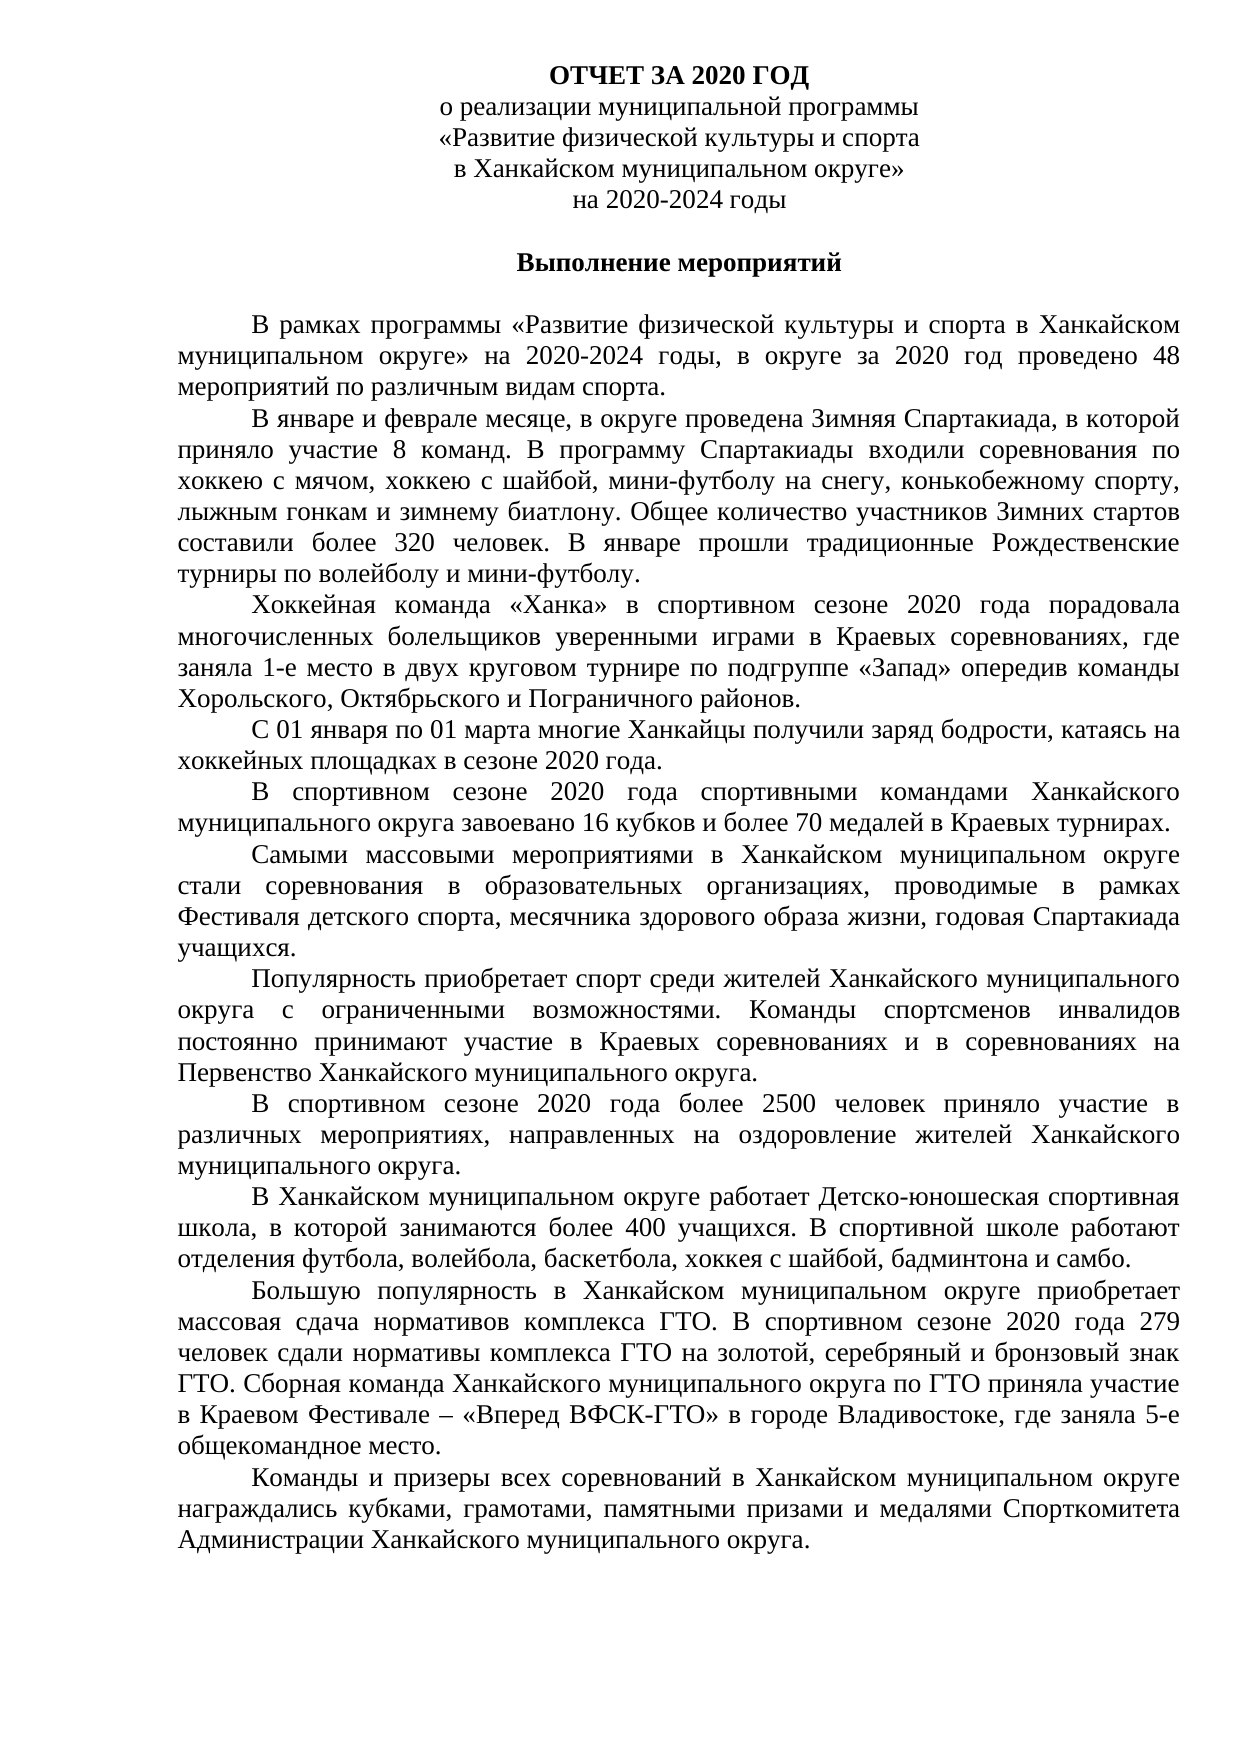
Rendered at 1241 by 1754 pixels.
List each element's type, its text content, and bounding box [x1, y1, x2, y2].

text Команды и призеры всех соревнований в Ханкайском муниципальном округе награждались кубками, грамотами, памятными призами и медалями Спорткомитета Администрации Ханкайского муниципального округа. [177, 1461, 1181, 1554]
text В рамках программы «Развитие физической культуры и спорта в Ханкайском муниципальном округе» на 2020-2024 годы, в округе за 2020 год проведено 48 мероприятий по различным видам спорта. [177, 308, 1181, 402]
text о реализации муниципальной программы [177, 90, 1181, 121]
text Популярность приобретает спорт среди жителей Ханкайского муниципального округа с ограниченными возможностями. Команды спортсменов инвалидов постоянно принимают участие в Краевых соревнованиях и в соревнованиях на Первенство Ханкайского муниципального округа. [177, 962, 1181, 1087]
text «Развитие физической культуры и спорта [177, 121, 1181, 152]
text В спортивном сезоне 2020 года спортивными командами Ханкайского муниципального округа завоевано 16 кубков и более 70 медалей в Краевых турнирах. [177, 775, 1181, 838]
text В январе и феврале месяце, в округе проведена Зимняя Спартакиада, в которой приняло участие 8 команд. В программу Спартакиады входили соревнования по хоккею с мячом, хоккею с шайбой, мини-футболу на снегу, конькобежному спорту, лыжным гонкам и зимнему биатлону. Общее количество участников Зимних стартов составили более 320 человек. В январе прошли традиционные Рождественские турниры по волейболу и мини-футболу. [177, 402, 1181, 588]
text Большую популярность в Ханкайском муниципальном округе приобретает массовая сдача нормативов комплекса ГТО. В спортивном сезоне 2020 года 279 человек сдали нормативы комплекса ГТО на золотой, серебряный и бронзовый знак ГТО. Сборная команда Ханкайского муниципального округа по ГТО приняла участие в Краевом Фестивале – «Вперед ВФСК-ГТО» в городе Владивостоке, где заняла 5-е общекомандное место. [177, 1274, 1181, 1461]
text ОТЧЕТ ЗА 2020 ГОД [177, 59, 1181, 90]
text в Ханкайском муниципальном округе» [177, 152, 1181, 184]
text на 2020-2024 годы [177, 184, 1181, 215]
text Выполнение мероприятий [177, 246, 1181, 277]
text В Ханкайском муниципальном округе работает Детско-юношеская спортивная школа, в которой занимаются более 400 учащихся. В спортивной школе работают отделения футбола, волейбола, баскетбола, хоккея с шайбой, бадминтона и самбо. [177, 1180, 1181, 1274]
text Самыми массовыми мероприятиями в Ханкайском муниципальном округе стали соревнования в образовательных организациях, проводимые в рамках Фестиваля детского спорта, месячника здорового образа жизни, годовая Спартакиада учащихся. [177, 838, 1181, 962]
text С 01 января по 01 марта многие Ханкайцы получили заряд бодрости, катаясь на хоккейных площадках в сезоне 2020 года. [177, 713, 1181, 775]
text В спортивном сезоне 2020 года более 2500 человек приняло участие в различных мероприятиях, направленных на оздоровление жителей Ханкайского муниципального округа. [177, 1087, 1181, 1180]
text Хоккейная команда «Ханка» в спортивном сезоне 2020 года порадовала многочисленных болельщиков уверенными играми в Краевых соревнованиях, где заняла 1-е место в двух круговом турнире по подгруппе «Запад» опередив команды Хорольского, Октябрьского и Пограничного районов. [177, 588, 1181, 713]
